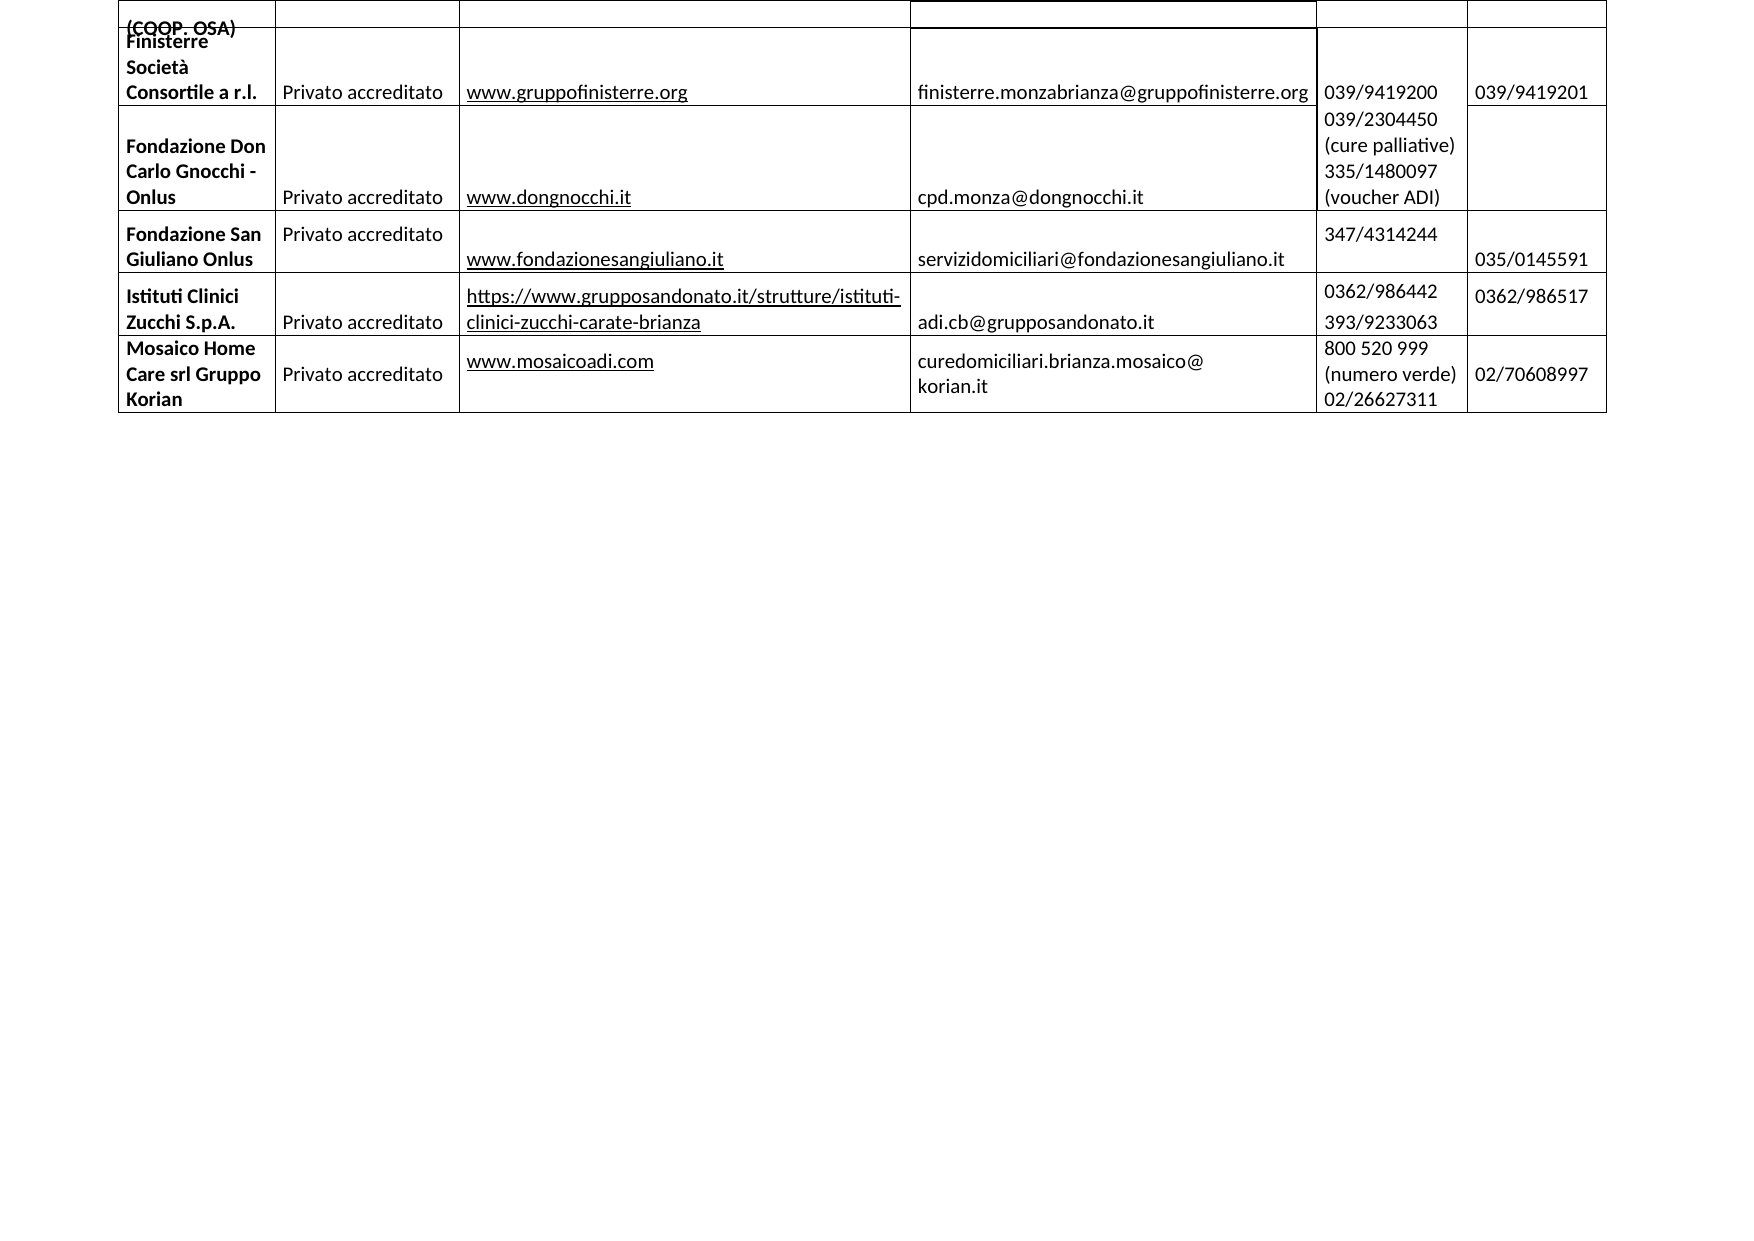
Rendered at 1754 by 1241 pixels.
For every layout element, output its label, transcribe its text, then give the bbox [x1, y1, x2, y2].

table_cell Fondazione Don Carlo Gnocchi - Onlus [119, 106, 275, 209]
table_cell Privato accreditato [276, 211, 459, 272]
table_cell 039/2304450 (cure palliative) [1318, 105, 1467, 157]
table_cell cpd.monza@dongnocchi.it [911, 106, 1316, 209]
table_cell www.dongnocchi.it [460, 106, 910, 209]
table_cell [1468, 211, 1606, 241]
table_cell servizidomiciliari@fondazionesangiuliano.it [911, 211, 1316, 272]
table_cell 347/4314244 [1317, 211, 1467, 272]
table_cell [1468, 106, 1606, 209]
table_cell 0362/986517 [1468, 273, 1606, 334]
table_cell 393/9233063 [1317, 303, 1467, 334]
table_cell Fondazione San Giuliano Onlus [119, 211, 275, 272]
table_cell 335/1480097 (voucher ADI) [1318, 157, 1467, 209]
table_cell Privato accreditato [276, 106, 459, 209]
table_cell Privato accreditato [276, 336, 459, 412]
table_cell finisterre.monzabrianza@gruppofinisterre.org [911, 29, 1316, 105]
table_cell 035/0145591 [1468, 241, 1606, 272]
table_cell 800 520 999 (numero verde) 02/26627311 [1317, 336, 1467, 412]
table_cell 039/9419200 [1318, 28, 1467, 105]
table_cell Privato accreditato [276, 273, 459, 334]
table_cell curedomiciliari.brianza.mosaico@ korian.it [911, 336, 1316, 412]
table_cell Finisterre Società Consortile a r.l. [119, 28, 275, 105]
table_cell adi.cb@grupposandonato.it [911, 273, 1316, 334]
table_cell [1317, 1, 1467, 27]
table_cell 02/70608997 [1468, 336, 1606, 412]
table_cell 0362/986442 [1317, 273, 1467, 303]
table_cell www.fondazionesangiuliano.it [460, 211, 910, 272]
table_cell 039/9419201 [1468, 28, 1606, 105]
table_cell Istituti Clinici Zucchi S.p.A. [119, 273, 275, 334]
table_cell https://www.grupposandonato.it/strutture/istituti-clinici-zucchi-carate-brianza [460, 273, 910, 334]
table_cell www.gruppofinisterre.org [460, 28, 910, 105]
table_cell Privato accreditato [276, 28, 459, 105]
table_cell www.mosaicoadi.com [460, 336, 910, 412]
table_cell Mosaico Home Care srl Gruppo Korian [119, 336, 275, 412]
